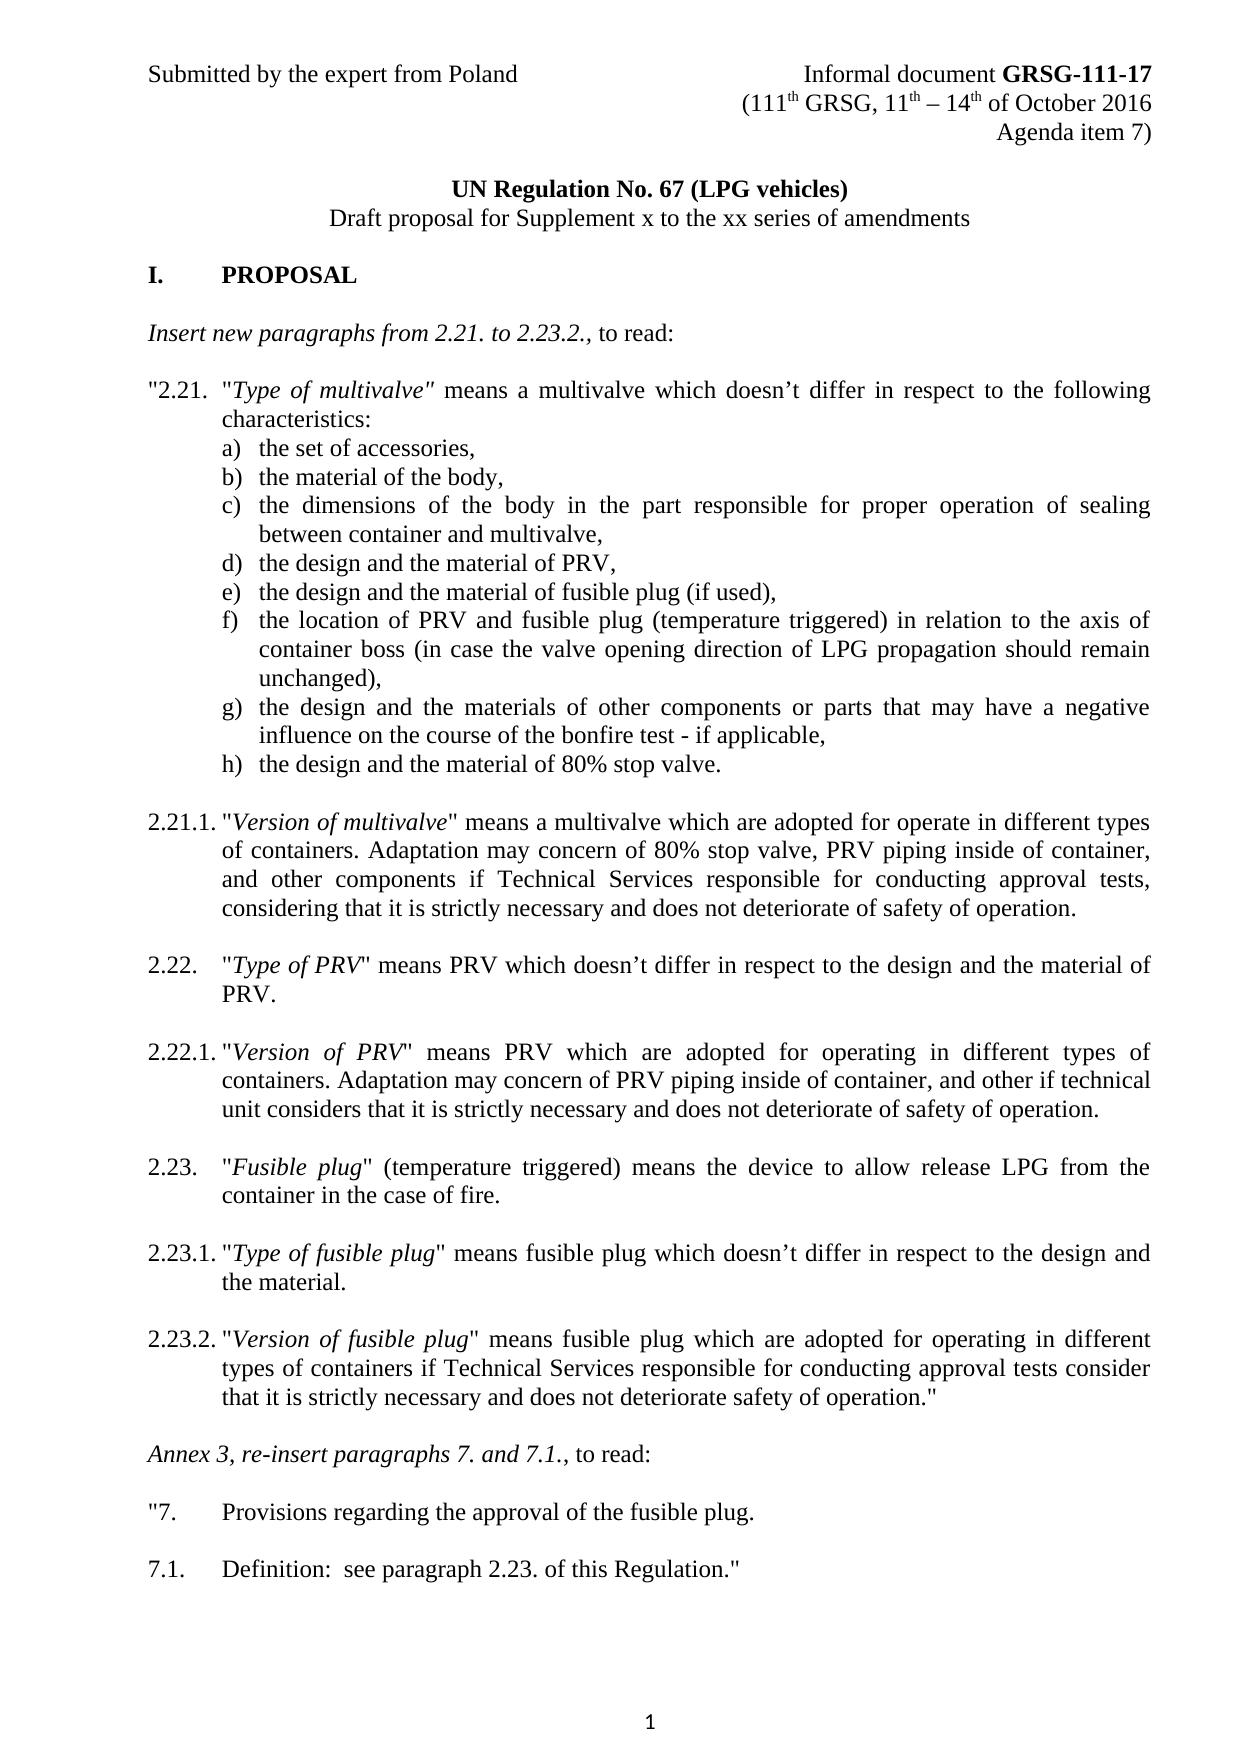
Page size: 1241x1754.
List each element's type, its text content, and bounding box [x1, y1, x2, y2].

list the location of PRV and fusible plug (temperature triggered) in relation to the axis of container boss (in case the valve opening direction of LPG propagation should remain unchanged), [222, 605, 1152, 692]
text (111th GRSG, 11th – 14th of October 2016 [148, 88, 1152, 117]
list the design and the materials of other components or parts that may have a negative influence on the course of the bonfire test - if applicable, [222, 692, 1152, 749]
list the design and the material of fusible plug (if used), [222, 577, 1152, 605]
list the design and the material of 80% stop valve. [222, 749, 1152, 778]
text "7. Provisions regarding the approval of the fusible plug. [148, 1497, 1152, 1525]
text I. PROPOSAL [148, 260, 1152, 289]
text Agenda item 7) [148, 117, 1152, 145]
text UN Regulation No. 67 (LPG vehicles) [148, 174, 1152, 203]
text Draft proposal for Supplement x to the xx series of amendments [148, 203, 1152, 232]
text 2.22.1. "Version of PRV" means PRV which are adopted for operating in different types of containers. Adaptation may concern of PRV piping inside of container, and other if technical unit considers that it is strictly necessary and does not deteriorate of safety of operation. [148, 1037, 1152, 1123]
text 7.1. Definition: see paragraph 2.23. of this Regulation." [148, 1554, 1152, 1583]
text Annex 3, re-insert paragraphs 7. and 7.1., to read: [148, 1439, 1152, 1468]
list the dimensions of the body in the part responsible for proper operation of sealing between container and multivalve, [222, 490, 1152, 548]
text 2.23.1. "Type of fusible plug" means fusible plug which doesn’t differ in respect to the design and the material. [148, 1238, 1152, 1295]
text Submitted by the expert from Poland Informal document GRSG-111-17 [148, 59, 1152, 88]
text 2.21.1. "Version of multivalve" means a multivalve which are adopted for operate in different types of containers. Adaptation may concern of 80% stop valve, PRV piping inside of container, and other components if Technical Services responsible for conducting approval tests, considering that it is strictly necessary and does not deteriorate of safety of operation. [148, 807, 1152, 922]
text Insert new paragraphs from 2.21. to 2.23.2., to read: [148, 318, 1152, 347]
text "2.21. "Type of multivalve" means a multivalve which doesn’t differ in respect to the following characteristics: [148, 375, 1152, 433]
list the set of accessories, [222, 433, 1152, 462]
text 2.23.2. "Version of fusible plug" means fusible plug which are adopted for operating in different types of containers if Technical Services responsible for conducting approval tests consider that it is strictly necessary and does not deteriorate safety of operation." [148, 1324, 1152, 1410]
list the design and the material of PRV, [222, 548, 1152, 577]
text 2.22. "Type of PRV" means PRV which doesn’t differ in respect to the design and the material of PRV. [148, 950, 1152, 1008]
list the material of the body, [222, 462, 1152, 490]
text 2.23. "Fusible plug" (temperature triggered) means the device to allow release LPG from the container in the case of fire. [148, 1152, 1152, 1209]
